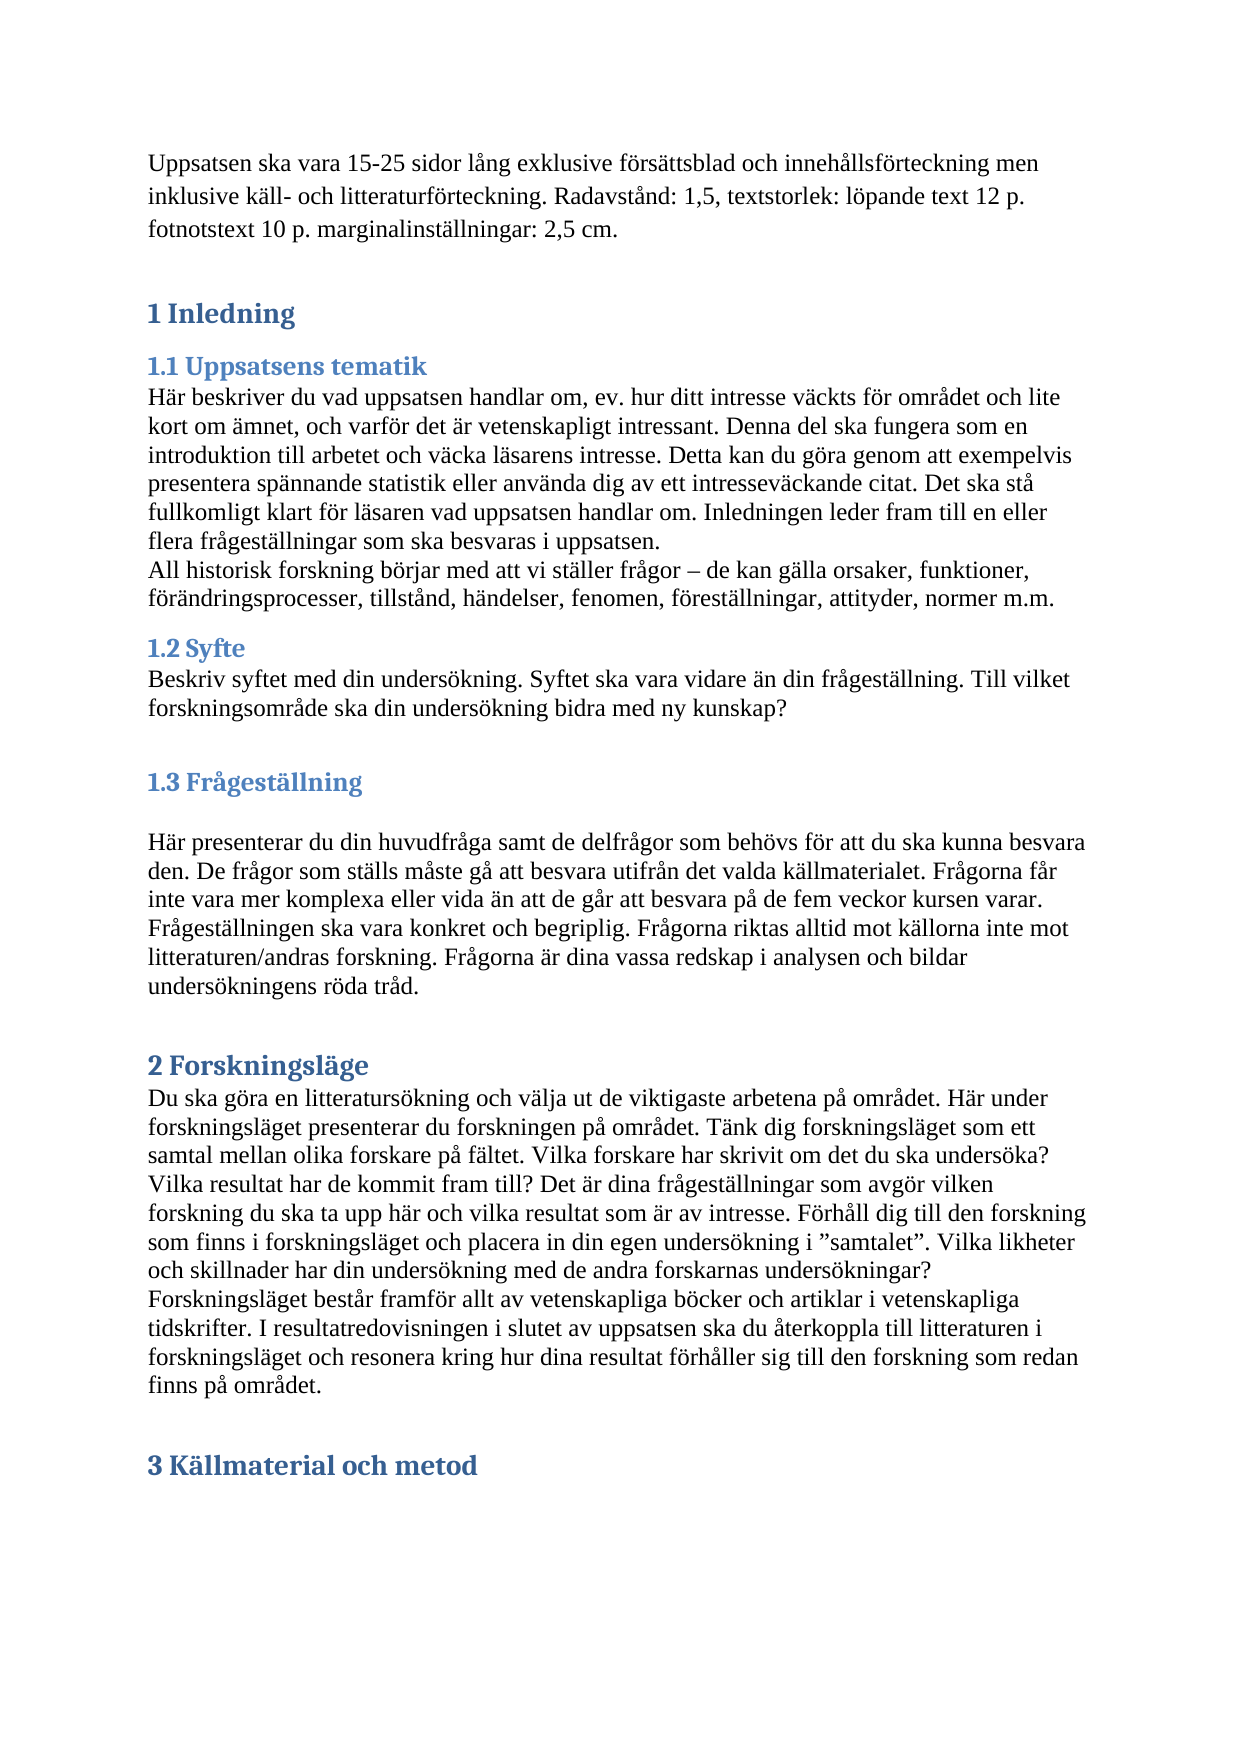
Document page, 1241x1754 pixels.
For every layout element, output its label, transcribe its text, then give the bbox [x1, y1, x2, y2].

subtitle 1.3 Frågeställning [148, 767, 1093, 798]
text Du ska göra en litteratursökning och välja ut de viktigaste arbetena på området. Här under forskningsläget presenterar du forskningen på området. Tänk dig forskningsläget som ett samtal mellan olika forskare på fältet. Vilka forskare har skrivit om det du ska undersöka? Vilka resultat har de kommit fram till? Det är dina frågeställningar som avgör vilken forskning du ska ta upp här och vilka resultat som är av intresse. Förhåll dig till den forskning som finns i forskningsläget och placera in din egen undersökning i ”samtalet”. Vilka likheter och skillnader har din undersökning med de andra forskarnas undersökningar? Forskningsläget består framför allt av vetenskapliga böcker och artiklar i vetenskapliga tidskrifter. I resultatredovisningen i slutet av uppsatsen ska du återkoppla till litteraturen i forskningsläget och resonera kring hur dina resultat förhåller sig till den forskning som redan finns på området. [148, 1083, 1093, 1399]
subtitle 1.1 Uppsatsens tematik [148, 351, 1093, 382]
subtitle 1 Inledning [148, 297, 1093, 330]
text Uppsatsen ska vara 15-25 sidor lång exklusive försättsblad och innehållsförteckning men inklusive käll- och litteraturförteckning. Radavstånd: 1,5, textstorlek: löpande text 12 p. fotnotstext 10 p. marginalinställningar: 2,5 cm. [148, 148, 1093, 242]
subtitle 1.2 Syfte [148, 633, 1093, 664]
subtitle 3 Källmaterial och metod [148, 1449, 1093, 1483]
text All historisk forskning börjar med att vi ställer frågor – de kan gälla orsaker, funktioner, förändringsprocesser, tillstånd, händelser, fenomen, föreställningar, attityder, normer m.m. [148, 555, 1093, 612]
text Beskriv syftet med din undersökning. Syftet ska vara vidare än din frågeställning. Till vilket forskningsområde ska din undersökning bidra med ny kunskap? [148, 664, 1093, 722]
text Här presenterar du din huvudfråga samt de delfrågor som behövs för att du ska kunna besvara den. De frågor som ställs måste gå att besvara utifrån det valda källmaterialet. Frågorna får inte vara mer komplexa eller vida än att de går att besvara på de fem veckor kursen varar. Frågeställningen ska vara konkret och begriplig. Frågorna riktas alltid mot källorna inte mot litteraturen/andras forskning. Frågorna är dina vassa redskap i analysen och bildar undersökningens röda tråd. [148, 827, 1093, 999]
subtitle 2 Forskningsläge [148, 1049, 1093, 1083]
text Här beskriver du vad uppsatsen handlar om, ev. hur ditt intresse väckts för området och lite kort om ämnet, och varför det är vetenskapligt intressant. Denna del ska fungera som en introduktion till arbetet och väcka läsarens intresse. Detta kan du göra genom att exempelvis presentera spännande statistik eller använda dig av ett intresseväckande citat. Det ska stå fullkomligt klart för läsaren vad uppsatsen handlar om. Inledningen leder fram till en eller flera frågeställningar som ska besvaras i uppsatsen. [148, 382, 1093, 555]
